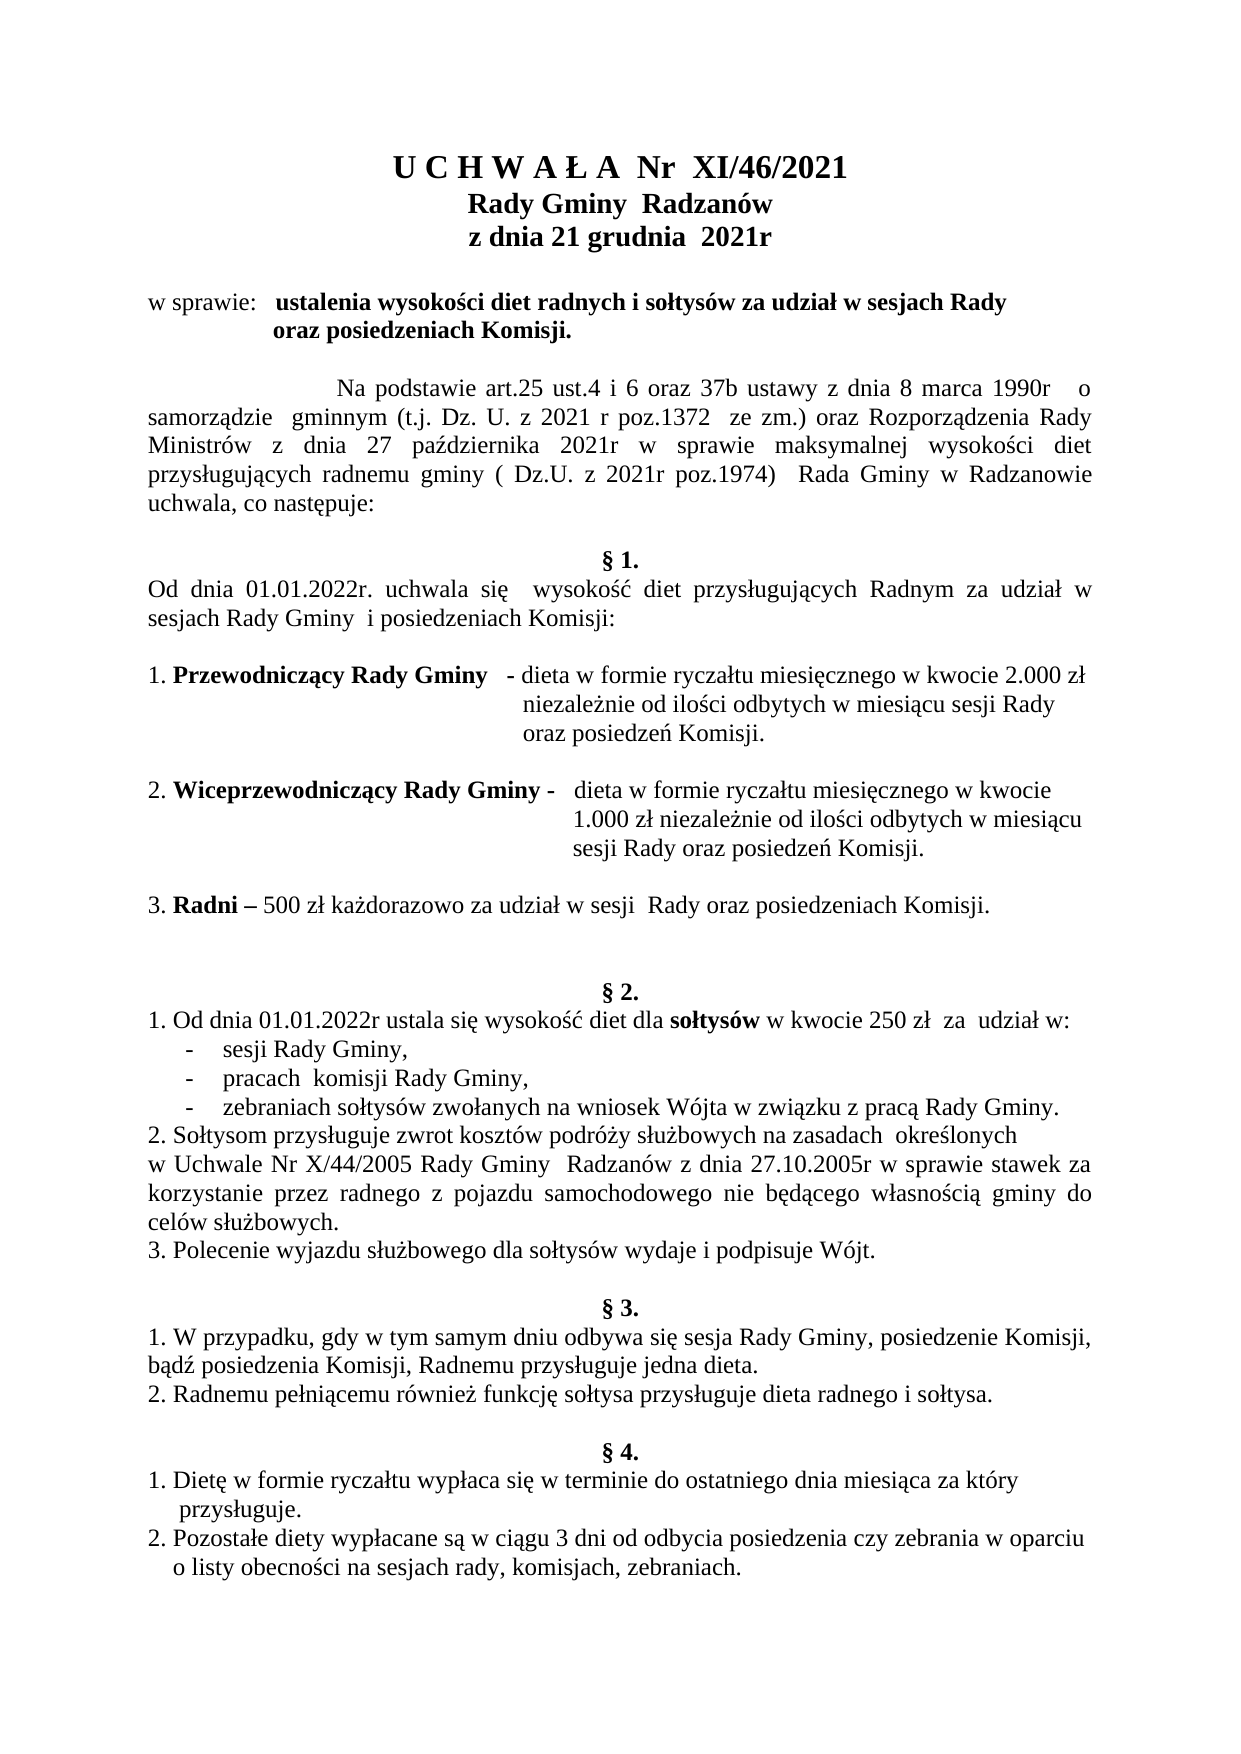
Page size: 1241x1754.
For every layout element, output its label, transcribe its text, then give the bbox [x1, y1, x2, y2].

text oraz posiedzeń Komisji. [148, 718, 1093, 747]
text 2. Sołtysom przysługuje zwrot kosztów podróży służbowych na zasadach określonych [148, 1120, 1093, 1149]
text Rady Gminy Radzanów [148, 186, 1093, 219]
text niezależnie od ilości odbytych w miesiącu sesji Rady [148, 689, 1093, 718]
text sesji Rady oraz posiedzeń Komisji. [148, 833, 1093, 862]
text § 4. [148, 1437, 1093, 1465]
list sesji Rady Gminy, [185, 1034, 1093, 1063]
text 2. Pozostałe diety wypłacane są w ciągu 3 dni od odbycia posiedzenia czy zebrania w oparciu [148, 1523, 1093, 1552]
text 2. Wiceprzewodniczący Rady Gminy - dieta w formie ryczałtu miesięcznego w kwocie [148, 775, 1093, 804]
text 1. Przewodniczący Rady Gminy - dieta w formie ryczałtu miesięcznego w kwocie 2.000 zł [148, 660, 1093, 689]
text w Uchwale Nr X/44/2005 Rady Gminy Radzanów z dnia 27.10.2005r w sprawie stawek za korzystanie przez radnego z pojazdu samochodowego nie będącego własnością gminy do celów służbowych. [148, 1149, 1093, 1235]
text oraz posiedzeniach Komisji. [148, 315, 1093, 344]
text 1. W przypadku, gdy w tym samym dniu odbywa się sesja Rady Gminy, posiedzenie Komisji, bądź posiedzenia Komisji, Radnemu przysługuje jedna dieta. [148, 1322, 1093, 1379]
list zebraniach sołtysów zwołanych na wniosek Wójta w związku z pracą Rady Gminy. [185, 1092, 1093, 1120]
text 2. Radnemu pełniącemu również funkcję sołtysa przysługuje dieta radnego i sołtysa. [148, 1379, 1093, 1408]
text przysługuje. [148, 1494, 1093, 1523]
text Na podstawie art.25 ust.4 i 6 oraz 37b ustawy z dnia 8 marca 1990r o samorządzie gminnym (t.j. Dz. U. z 2021 r poz.1372 ze zm.) oraz Rozporządzenia Rady Ministrów z dnia 27 października 2021r w sprawie maksymalnej wysokości diet przysługujących radnemu gminy ( Dz.U. z 2021r poz.1974) Rada Gminy w Radzanowie uchwala, co następuje: [148, 373, 1093, 517]
text z dnia 21 grudnia 2021r [148, 219, 1093, 253]
text 3. Polecenie wyjazdu służbowego dla sołtysów wydaje i podpisuje Wójt. [148, 1235, 1093, 1264]
list pracach komisji Rady Gminy, [185, 1063, 1093, 1092]
text 1. Dietę w formie ryczałtu wypłaca się w terminie do ostatniego dnia miesiąca za który [148, 1465, 1093, 1494]
text Od dnia 01.01.2022r. uchwala się wysokość diet przysługujących Radnym za udział w sesjach Rady Gminy i posiedzeniach Komisji: [148, 574, 1093, 632]
text w sprawie: ustalenia wysokości diet radnych i sołtysów za udział w sesjach Rady [148, 287, 1093, 315]
text 1.000 zł niezależnie od ilości odbytych w miesiącu [148, 804, 1093, 833]
text § 1. [148, 545, 1093, 574]
subtitle U C H W A Ł A Nr XI/46/2021 [148, 148, 1093, 186]
text 1. Od dnia 01.01.2022r ustala się wysokość diet dla sołtysów w kwocie 250 zł za udział w: [148, 1005, 1093, 1034]
text 3. Radni – 500 zł każdorazowo za udział w sesji Rady oraz posiedzeniach Komisji. [148, 890, 1093, 919]
text o listy obecności na sesjach rady, komisjach, zebraniach. [148, 1552, 1093, 1580]
text § 2. [148, 977, 1093, 1005]
text § 3. [148, 1293, 1093, 1322]
